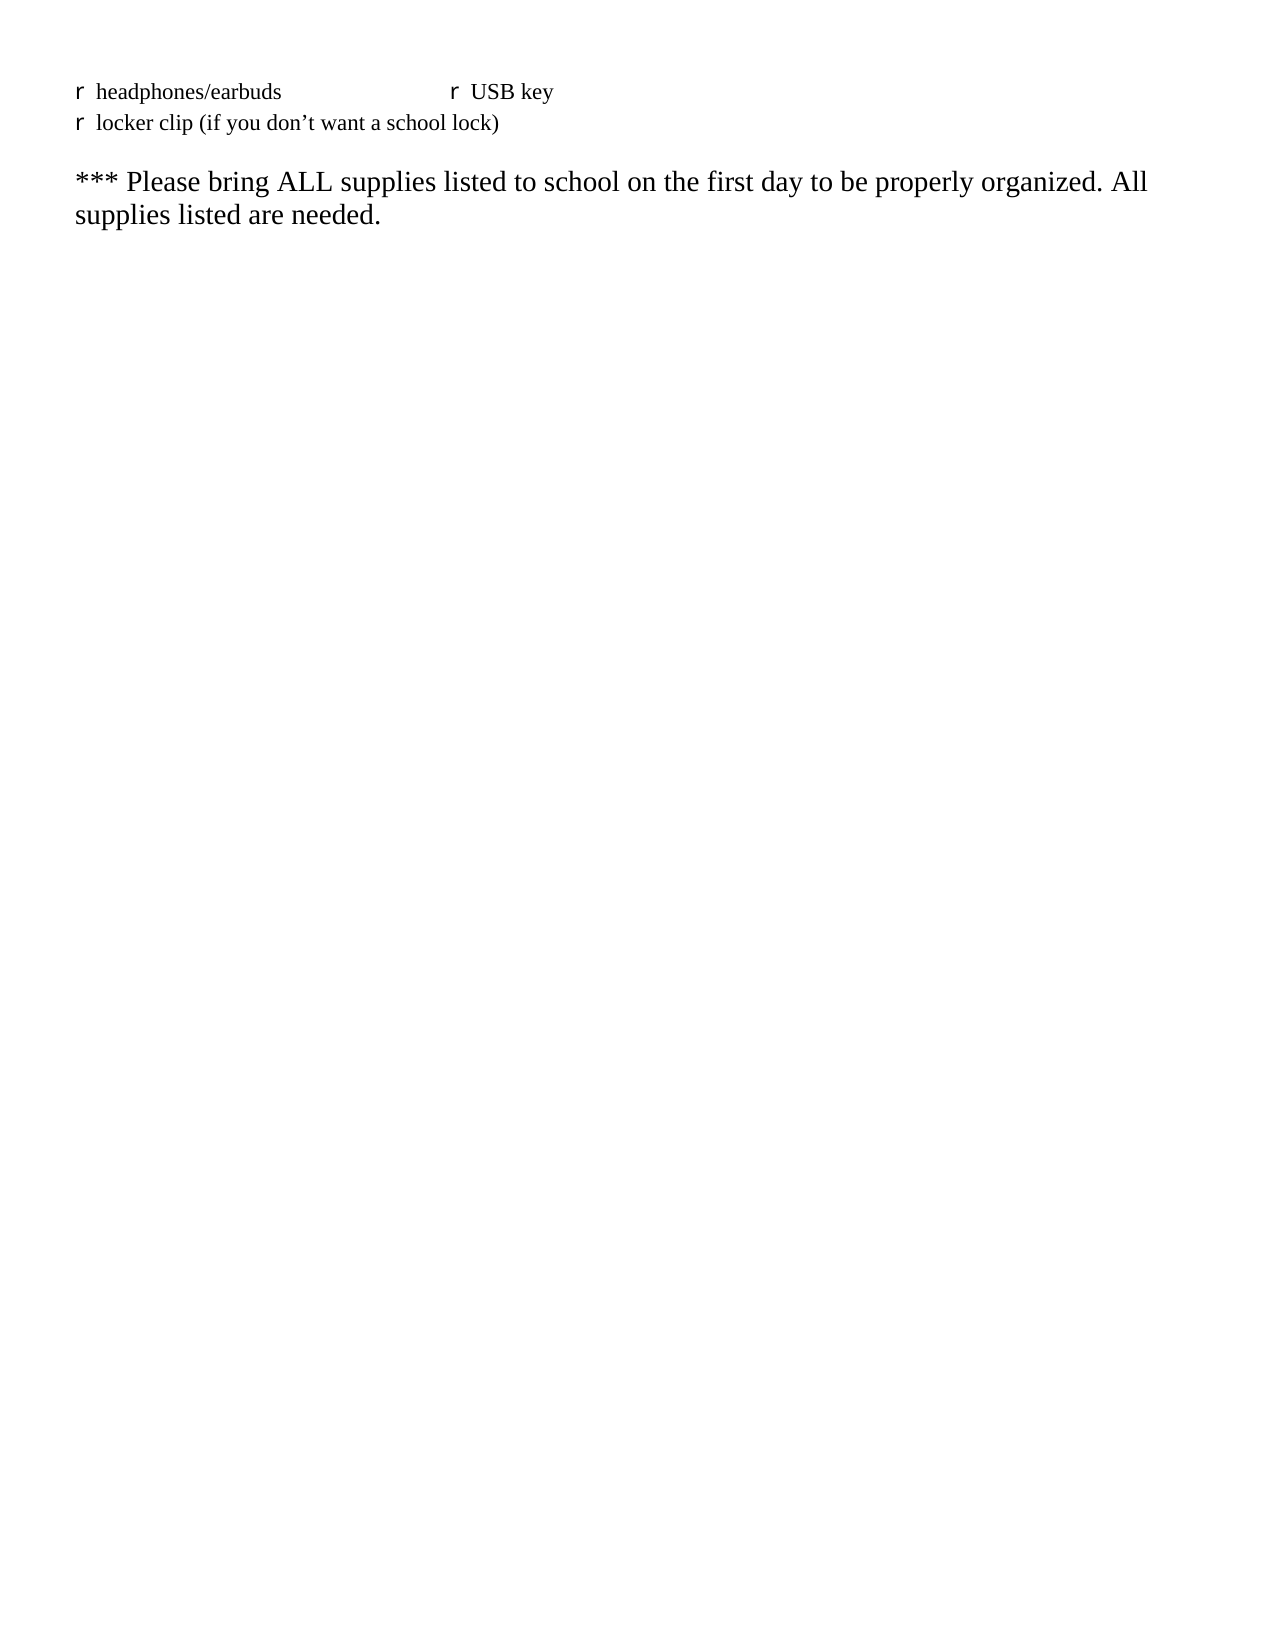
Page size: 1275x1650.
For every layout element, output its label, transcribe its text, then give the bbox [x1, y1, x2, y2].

text r locker clip (if you don’t want a school lock) [75, 106, 1200, 137]
text *** Please bring ALL supplies listed to school on the first day to be properly organized. All supplies listed are needed. [75, 164, 1200, 231]
text r headphones/earbuds r USB key [75, 75, 1200, 106]
